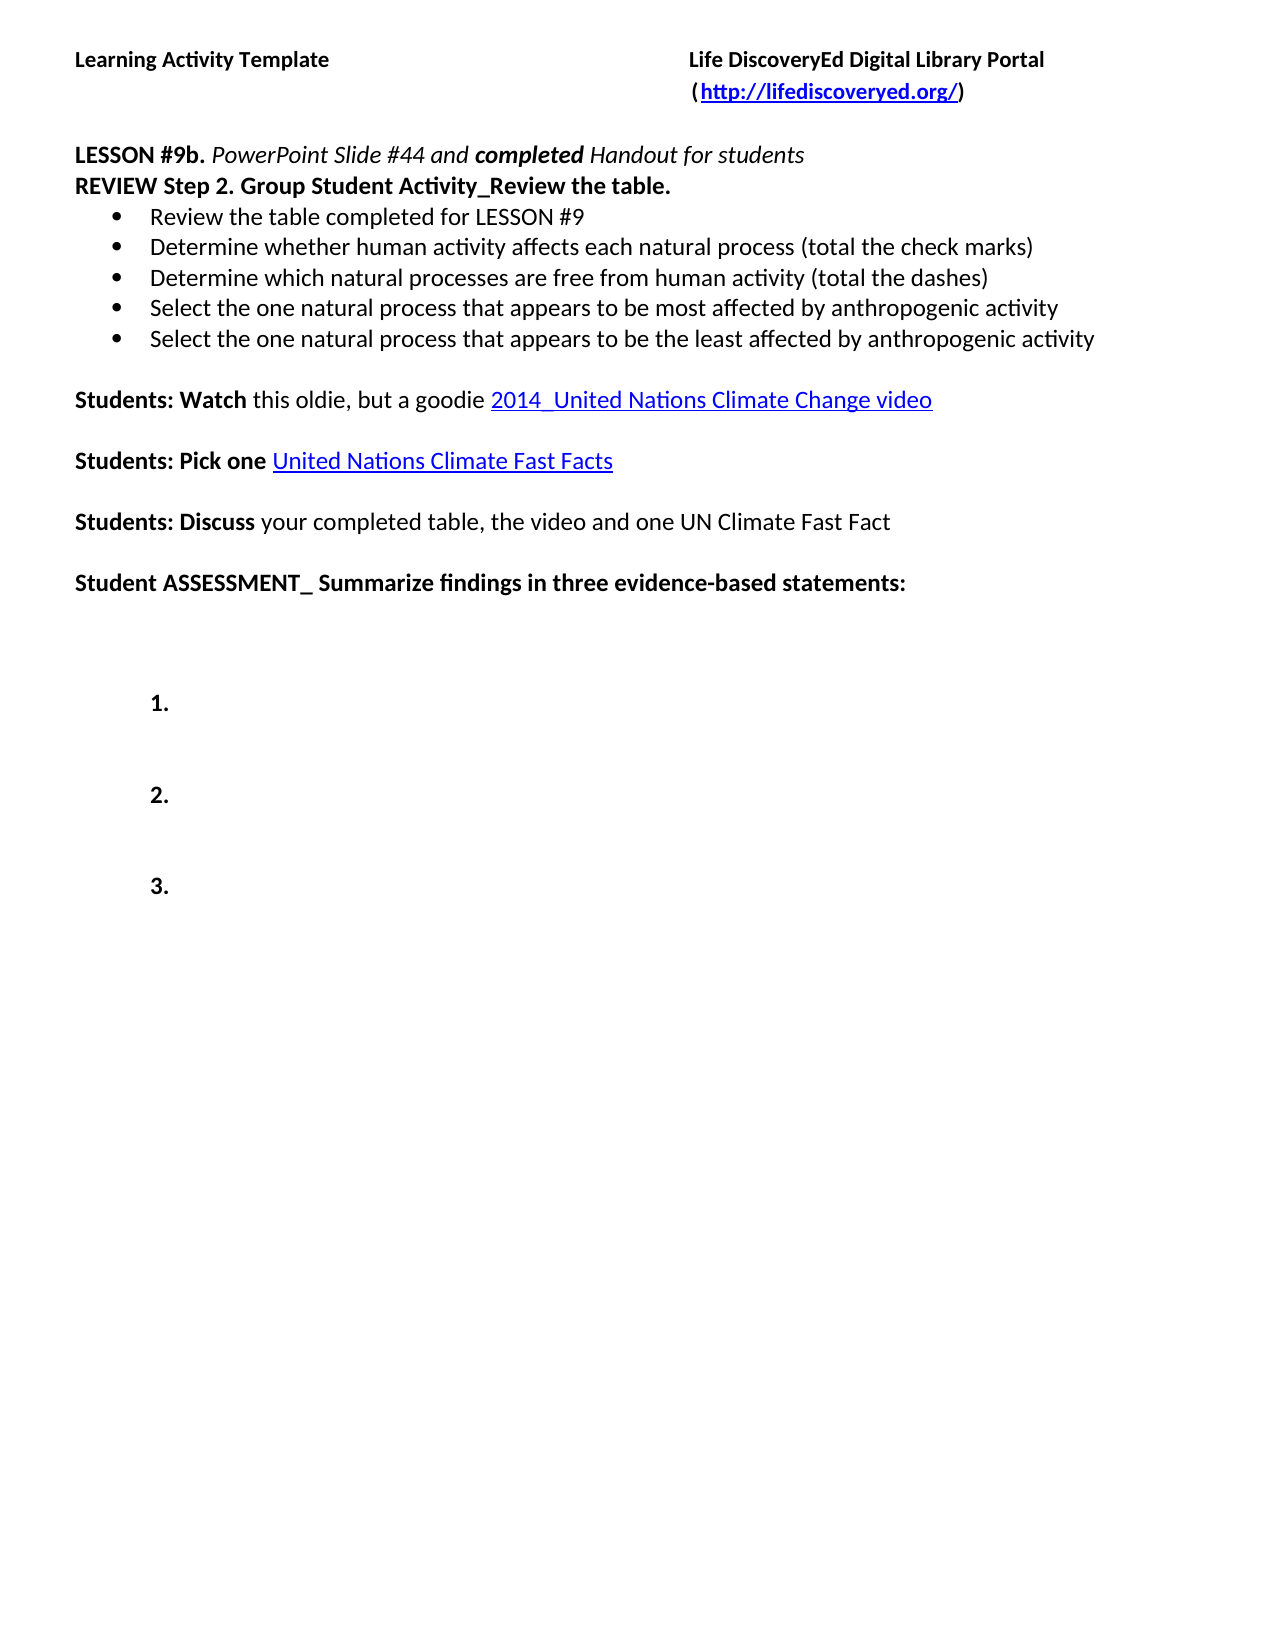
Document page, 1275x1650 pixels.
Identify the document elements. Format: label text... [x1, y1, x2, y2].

text Students: Pick one United Nations Climate Fast Facts [75, 445, 1200, 475]
text 2. [75, 779, 1200, 809]
text Students: Watch this oldie, but a goodie 2014_United Nations Climate Change video [75, 384, 1200, 414]
list Select the one natural process that appears to be the least affected by anthropogenic activity [112, 323, 1200, 353]
text Student ASSESSMENT_ Summarize findings in three evidence-based statements: [75, 567, 1200, 597]
text LESSON #9b. PowerPoint Slide #44 and completed Handout for students [75, 139, 1200, 170]
text 1. [75, 687, 1200, 718]
list Select the one natural process that appears to be most affected by anthropogenic activity [112, 292, 1200, 323]
list Determine whether human activity affects each natural process (total the check marks) [112, 231, 1200, 262]
text Students: Discuss your completed table, the video and one UN Climate Fast Fact [75, 506, 1200, 536]
list Review the table completed for LESSON #9 [112, 201, 1200, 231]
text REVIEW Step 2. Group Student Activity_Review the table. [75, 170, 1200, 201]
list Determine which natural processes are free from human activity (total the dashes) [112, 262, 1200, 292]
text 3. [75, 870, 1200, 901]
